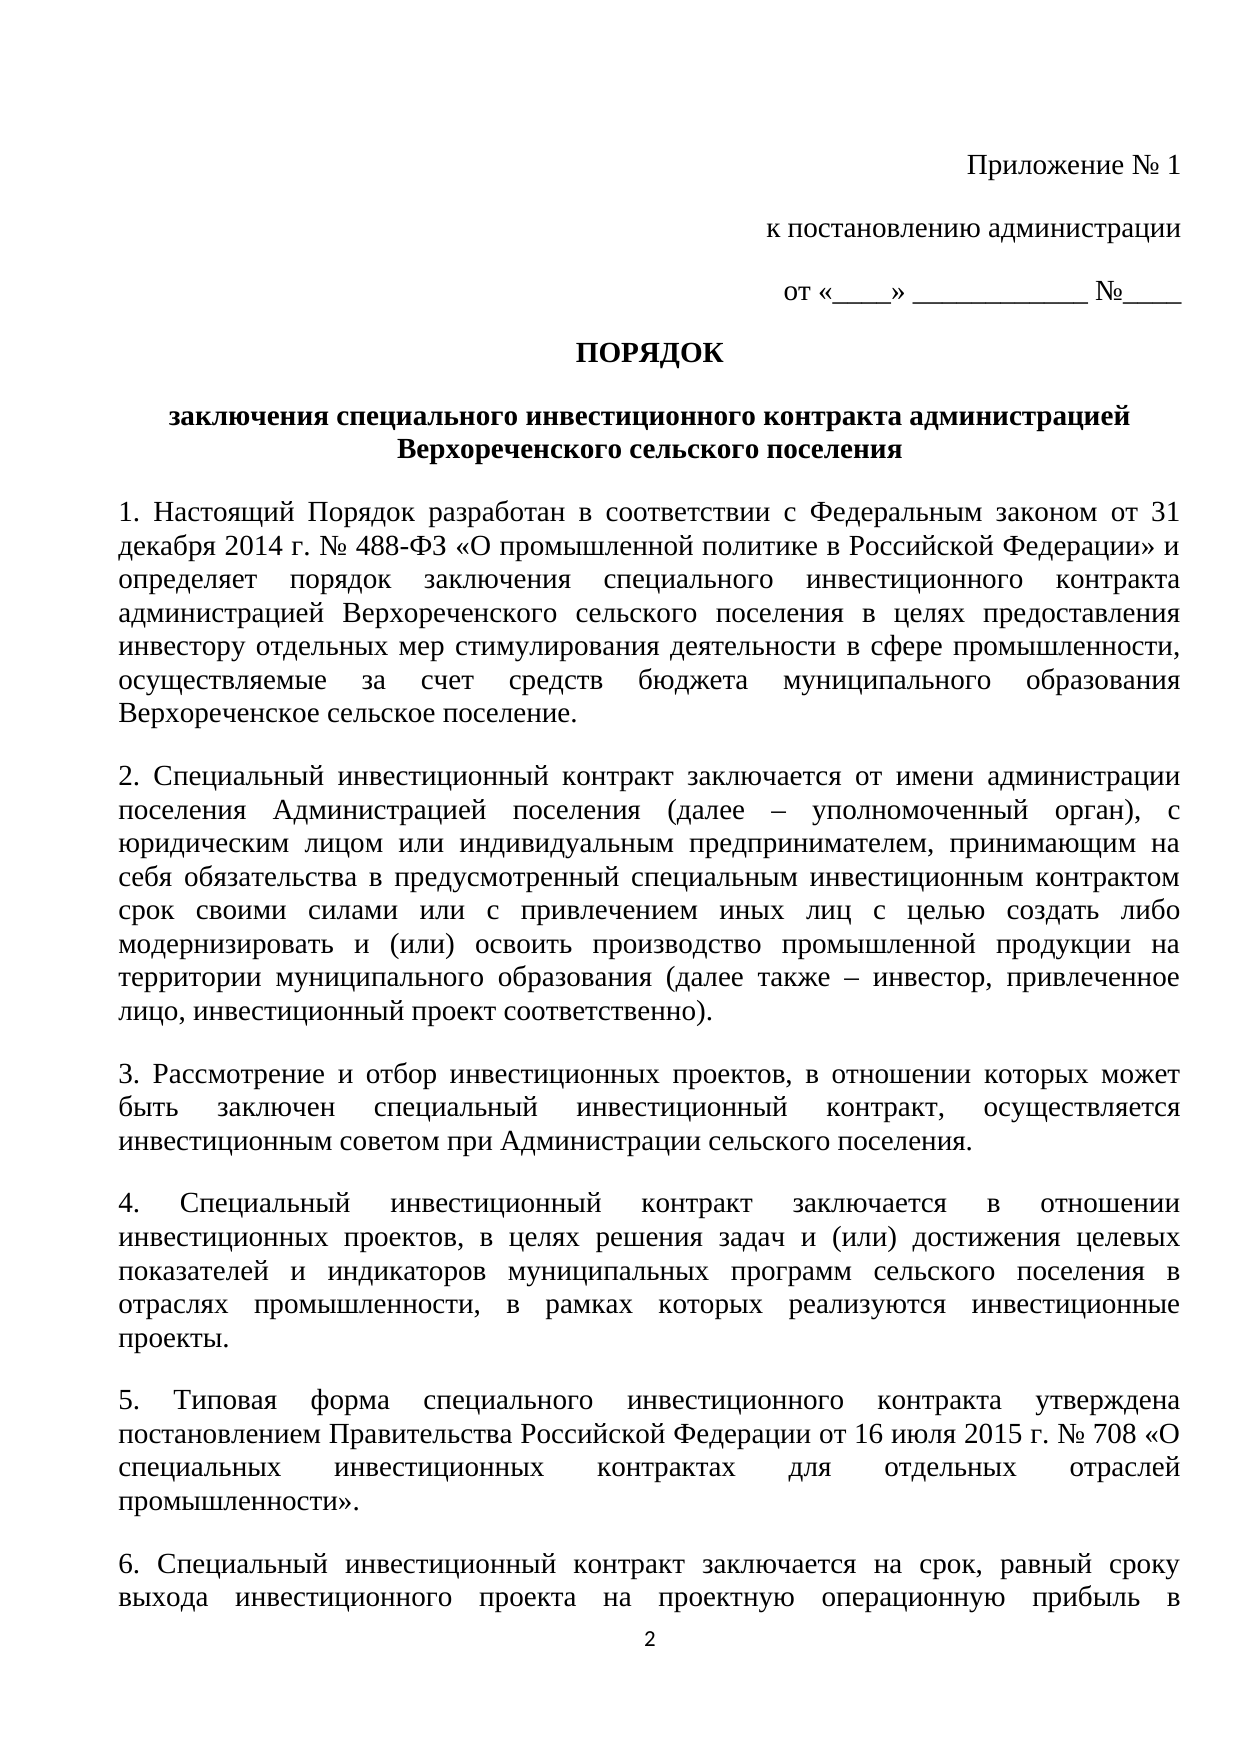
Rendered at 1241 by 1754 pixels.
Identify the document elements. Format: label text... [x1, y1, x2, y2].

text Приложение № 1 [118, 147, 1181, 181]
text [118, 1546, 1181, 1613]
text 1. Настоящий Порядок разработан в соответствии с Федеральным законом от 31 декабря 2014 г. № 488-ФЗ «О промышленной политике в Российской Федерации» и определяет порядок заключения специального инвестиционного контракта администрацией Верхореченского сельского поселения в целях предоставления инвестору отдельных мер стимулирования деятельности в сфере промышленности, осуществляемые за счет средств бюджета муниципального образования Верхореченское сельское поселение. [118, 494, 1181, 729]
text 5. Типовая форма специального инвестиционного контракта утверждена постановлением Правительства Российской Федерации от 16 июля 2015 г. № 708 «О специальных инвестиционных контрактах для отдельных отраслей промышленности». [118, 1382, 1181, 1517]
text от «____» ____________ №____ [118, 273, 1181, 306]
text 3. Рассмотрение и отбор инвестиционных проектов, в отношении которых может быть заключен специальный инвестиционный контракт, осуществляется инвестиционным советом при Администрации сельского поселения. [118, 1056, 1181, 1156]
text 4. Специальный инвестиционный контракт заключается в отношении инвестиционных проектов, в целях решения задач и (или) достижения целевых показателей и индикаторов муниципальных программ сельского поселения в отраслях промышленности, в рамках которых реализуются инвестиционные проекты. [118, 1186, 1181, 1353]
text 2. Специальный инвестиционный контракт заключается от имени администрации поселения Администрацией поселения (далее – уполномоченный орган), с юридическим лицом или индивидуальным предпринимателем, принимающим на себя обязательства в предусмотренный специальным инвестиционным контрактом срок своими силами или с привлечением иных лиц с целью создать либо модернизировать и (или) освоить производство промышленной продукции на территории муниципального образования (далее также – инвестор, привлеченное лицо, инвестиционный проект соответственно). [118, 758, 1181, 1027]
text ПОРЯДОК [118, 335, 1181, 369]
text к постановлению администрации [118, 210, 1181, 243]
text заключения специального инвестиционного контракта администрацией Верхореченского сельского поселения [118, 398, 1181, 465]
